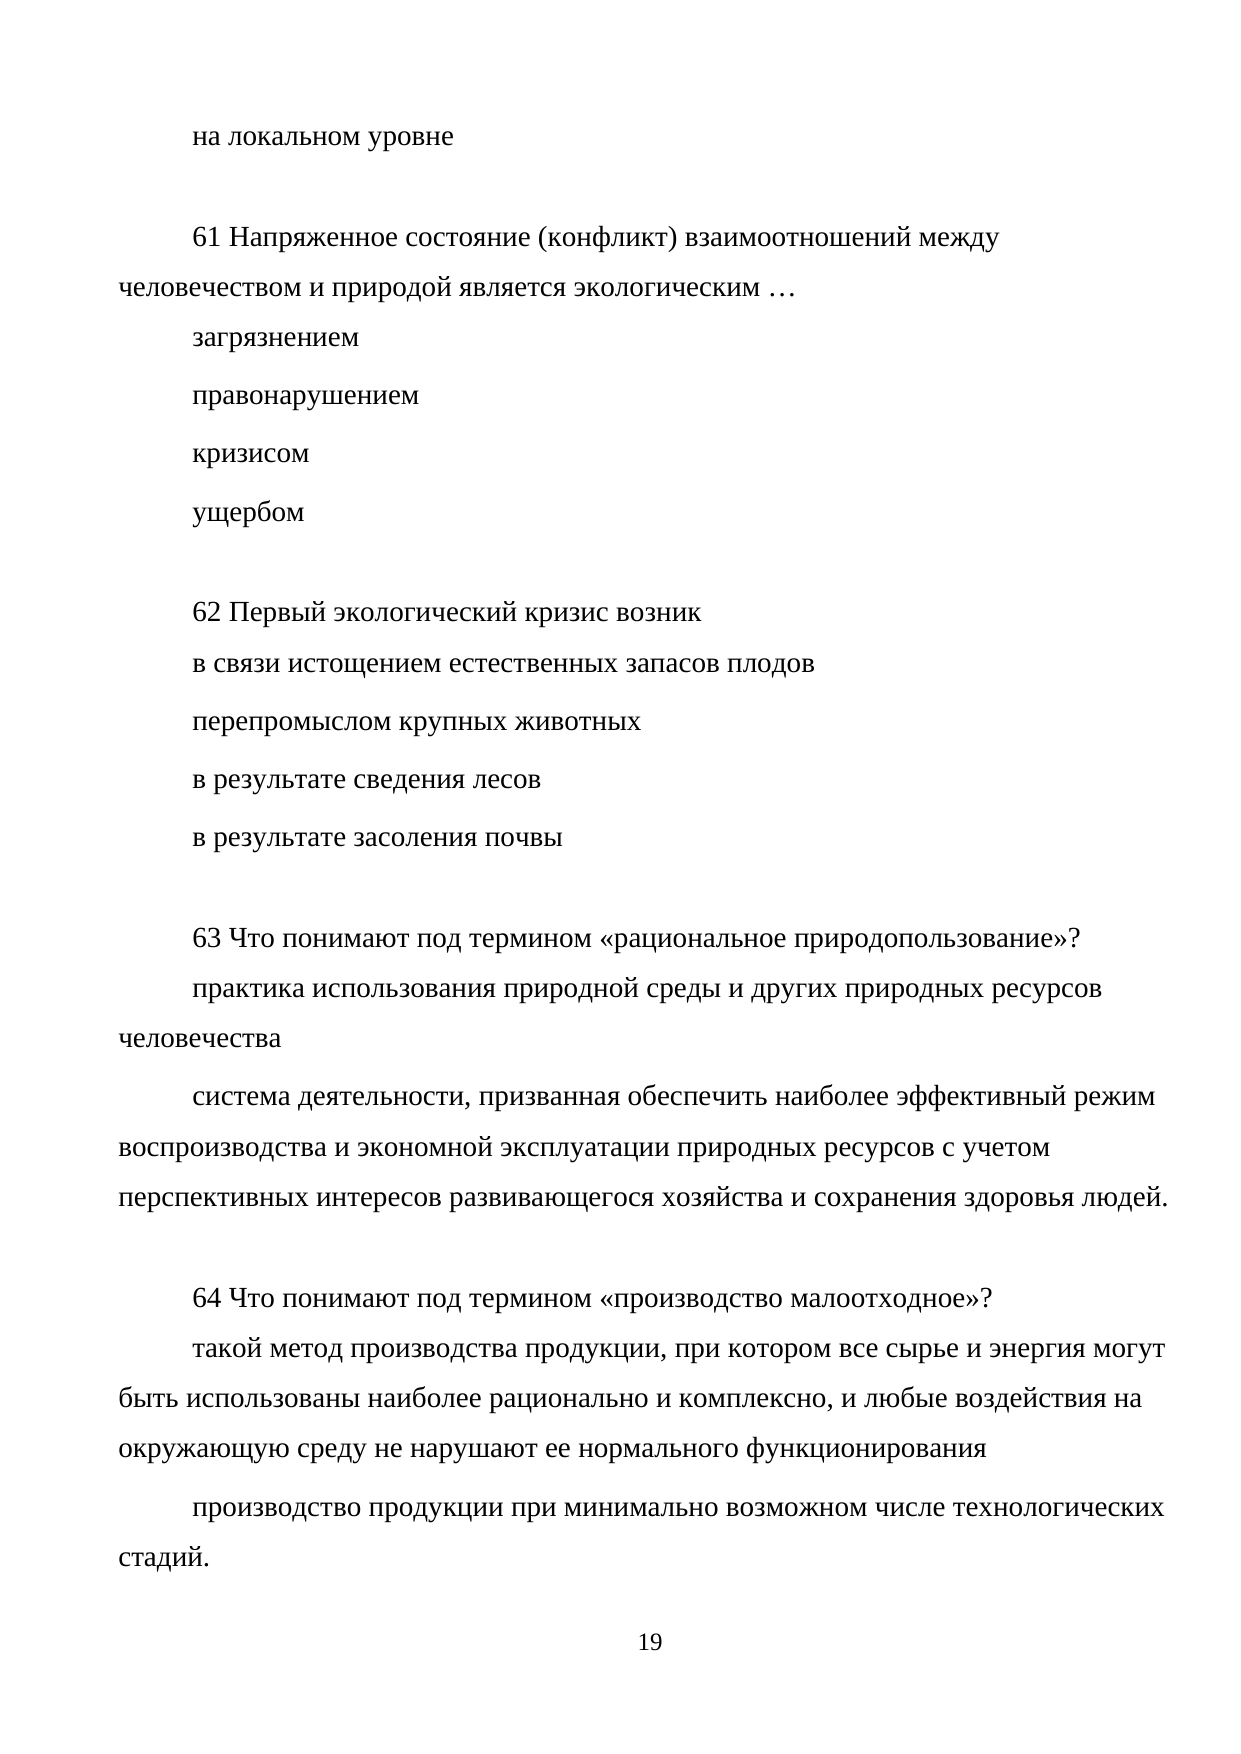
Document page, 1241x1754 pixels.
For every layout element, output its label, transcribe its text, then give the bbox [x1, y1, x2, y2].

text ущербом [118, 494, 1181, 527]
text 63 Что понимают под термином «рациональное природопользование»? [118, 920, 1181, 953]
text 64 Что понимают под термином «производство малоотходное»? [118, 1280, 1181, 1313]
text в результате сведения лесов [118, 761, 1181, 794]
text в связи истощением естественных запасов плодов [118, 645, 1181, 678]
text такой метод производства продукции, при котором все сырье и энергия могут быть использованы наиболее рационально и комплексно, и любые воздействия на окружающую среду не нарушают ее нормального функционирования [118, 1330, 1181, 1464]
text 61 Напряженное состояние (конфликт) взаимоотношений между человечеством и природой является экологическим … [118, 219, 1181, 303]
text правонарушением [118, 377, 1181, 411]
text на локальном уровне [118, 118, 1181, 152]
text в результате засоления почвы [118, 819, 1181, 853]
text система деятельности, призванная обеспечить наиболее эффективный режим воспроизводства и экономной эксплуатации природных ресурсов с учетом перспективных интересов развивающегося хозяйства и сохранения здоровья людей. [118, 1078, 1181, 1213]
text загрязнением [118, 319, 1181, 353]
text кризисом [118, 436, 1181, 469]
text практика использования природной среды и других природных ресурсов человечества [118, 970, 1181, 1054]
text производство продукции при минимально возможном числе технологических стадий. [118, 1489, 1181, 1573]
text перепромыслом крупных животных [118, 703, 1181, 736]
text 62 Первый экологический кризис возник [118, 594, 1181, 628]
